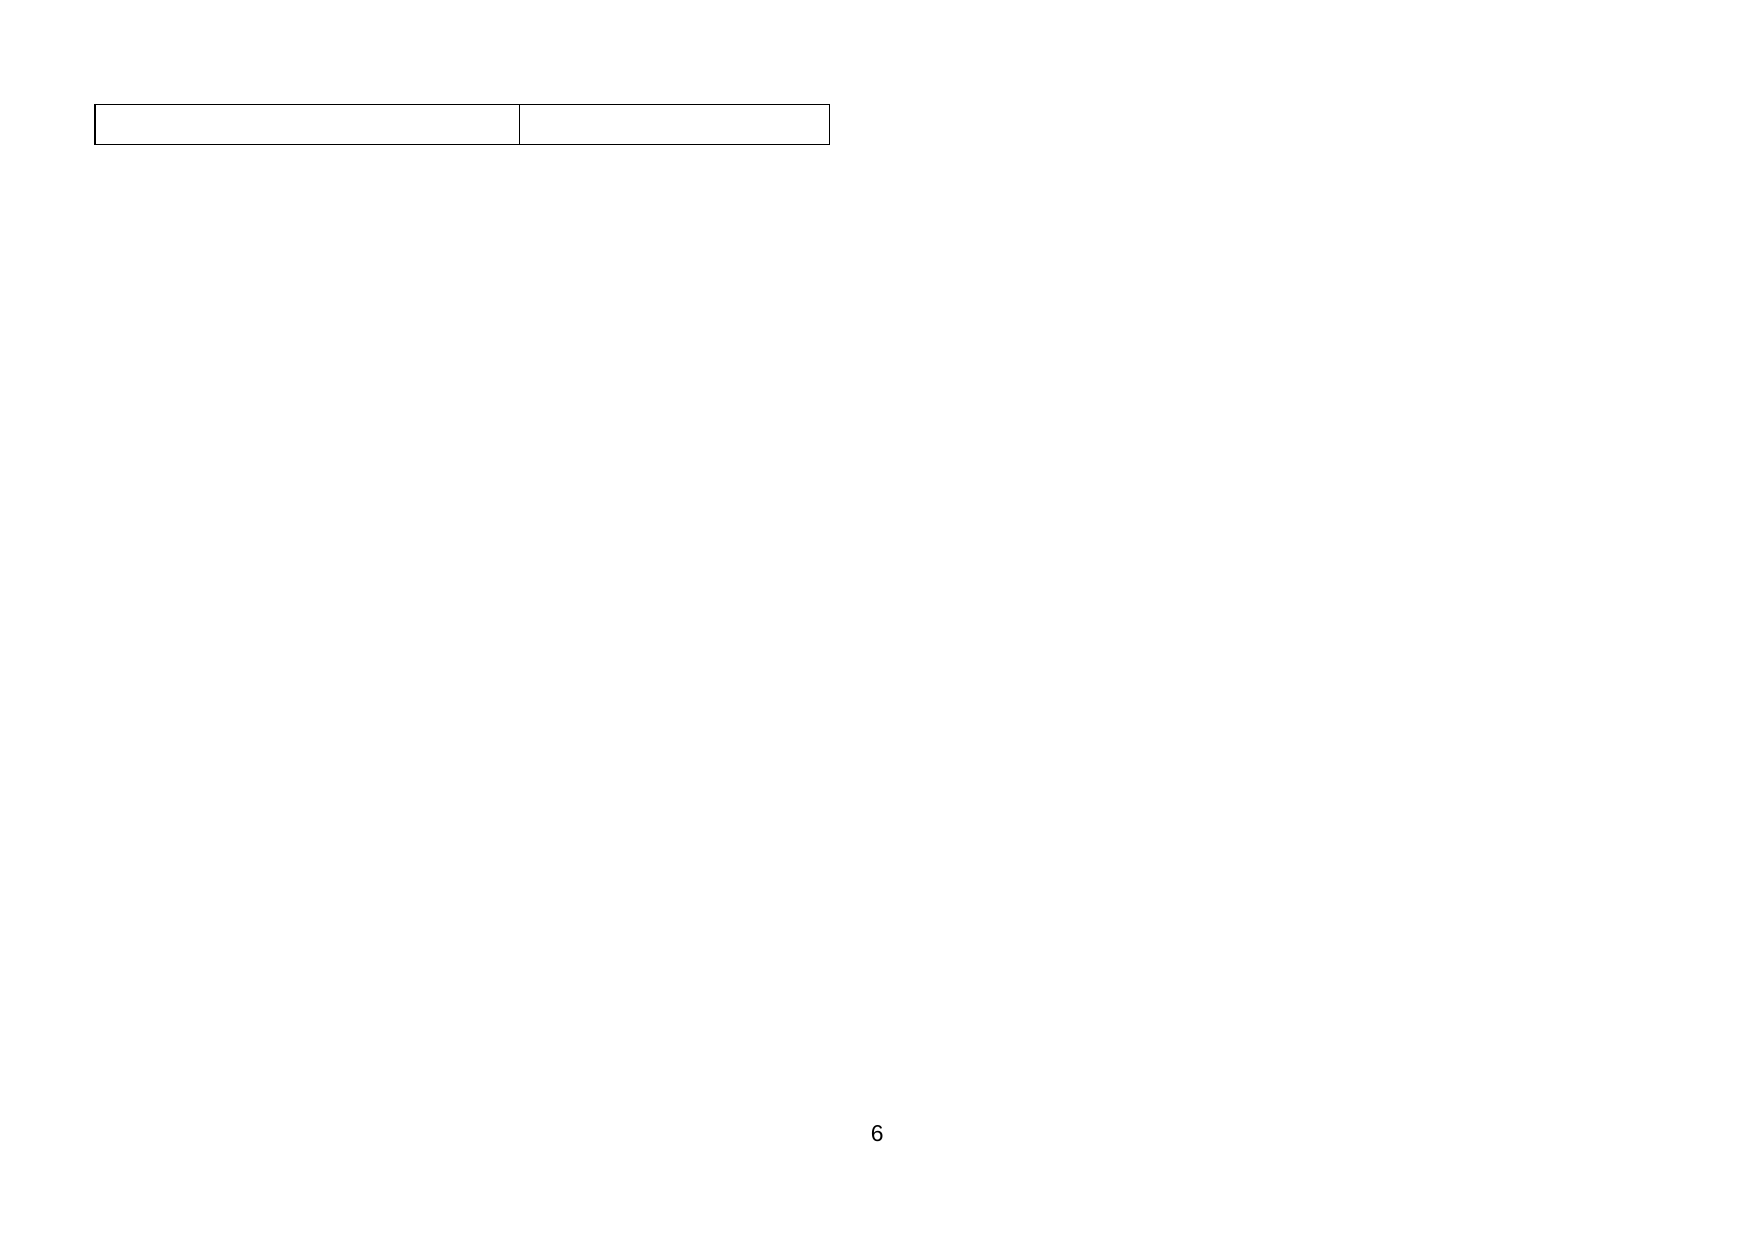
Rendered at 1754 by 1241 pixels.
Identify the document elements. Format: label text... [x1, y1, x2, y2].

table_cell £1087.00 [520, 105, 829, 144]
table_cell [96, 105, 519, 144]
